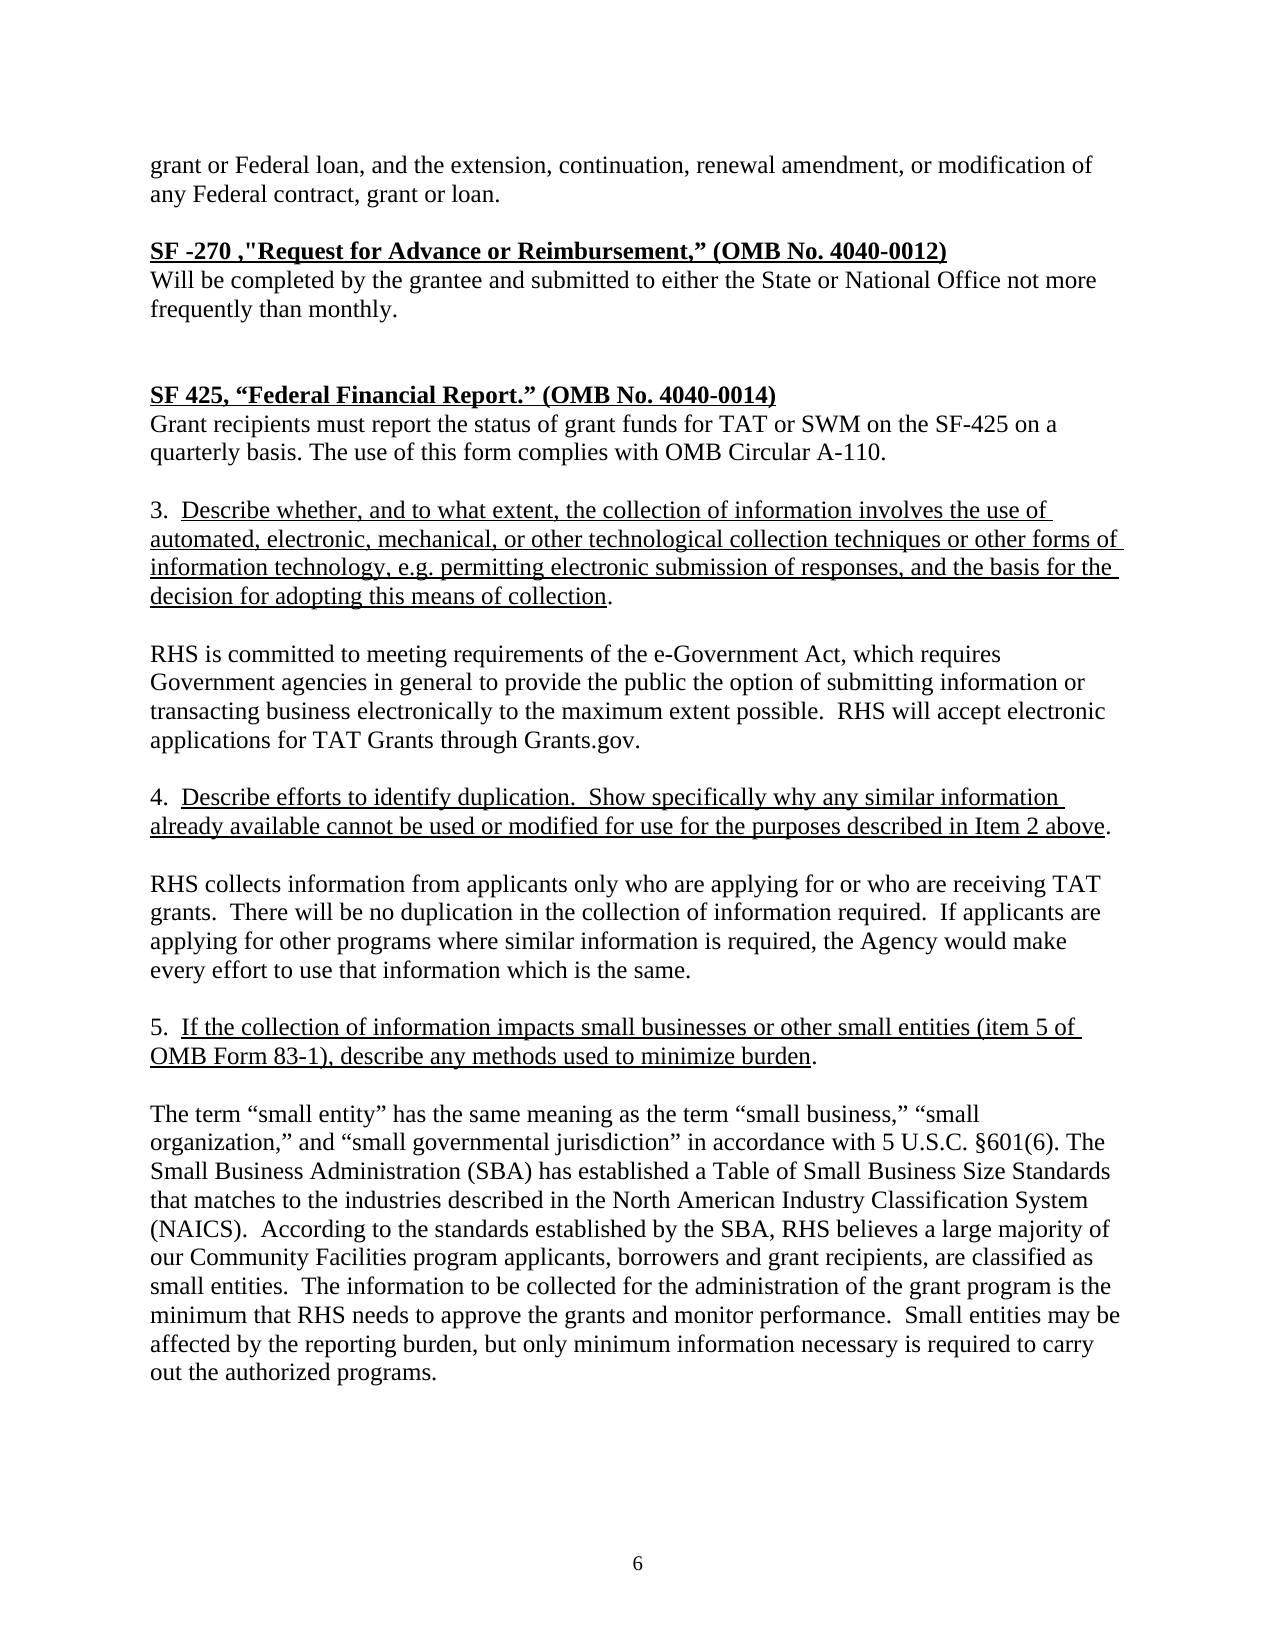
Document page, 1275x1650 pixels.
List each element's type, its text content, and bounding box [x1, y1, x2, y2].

text RHS collects information from applicants only who are applying for or who are receiving TAT grants. There will be no duplication in the collection of information required. If applicants are applying for other programs where similar information is required, the Agency would make every effort to use that information which is the same. [150, 869, 1125, 984]
text RHS is committed to meeting requirements of the e-Government Act, which requires Government agencies in general to provide the public the option of submitting information or transacting business electronically to the maximum extent possible. RHS will accept electronic applications for TAT Grants through Grants.gov. [150, 639, 1125, 754]
text SF -270 ,"Request for Advance or Reimbursement,” (OMB No. 4040-0012) [150, 236, 1125, 265]
text 3. Describe whether, and to what extent, the collection of information involves the use of automated, electronic, mechanical, or other technological collection techniques or other forms of information technology, e.g. permitting electronic submission of responses, and the basis for the decision for adopting this means of collection. [150, 495, 1125, 610]
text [150, 150, 1125, 207]
text Will be completed by the grantee and submitted to either the State or National Office not more frequently than monthly. [150, 265, 1125, 322]
text 4. Describe efforts to identify duplication. Show specifically why any similar information already available cannot be used or modified for use for the purposes described in Item 2 above. [150, 782, 1125, 840]
text Grant recipients must report the status of grant funds for TAT or SWM on the SF-425 on a quarterly basis. The use of this form complies with OMB Circular A-110. [150, 409, 1125, 466]
text The term “small entity” has the same meaning as the term “small business,” “small organization,” and “small governmental jurisdiction” in accordance with 5 U.S.C. §601(6). The Small Business Administration (SBA) has established a Table of Small Business Size Standards that matches to the industries described in the North American Industry Classification System (NAICS). According to the standards established by the SBA, RHS believes a large majority of our Community Facilities program applicants, borrowers and grant recipients, are classified as small entities. The information to be collected for the administration of the grant program is the minimum that RHS needs to approve the grants and monitor performance. Small entities may be affected by the reporting burden, but only minimum information necessary is required to carry out the authorized programs. [150, 1099, 1125, 1386]
text SF 425, “Federal Financial Report.” (OMB No. 4040-0014) [150, 380, 1125, 409]
text 5. If the collection of information impacts small businesses or other small entities (item 5 of OMB Form 83-1), describe any methods used to minimize burden. [150, 1012, 1125, 1070]
